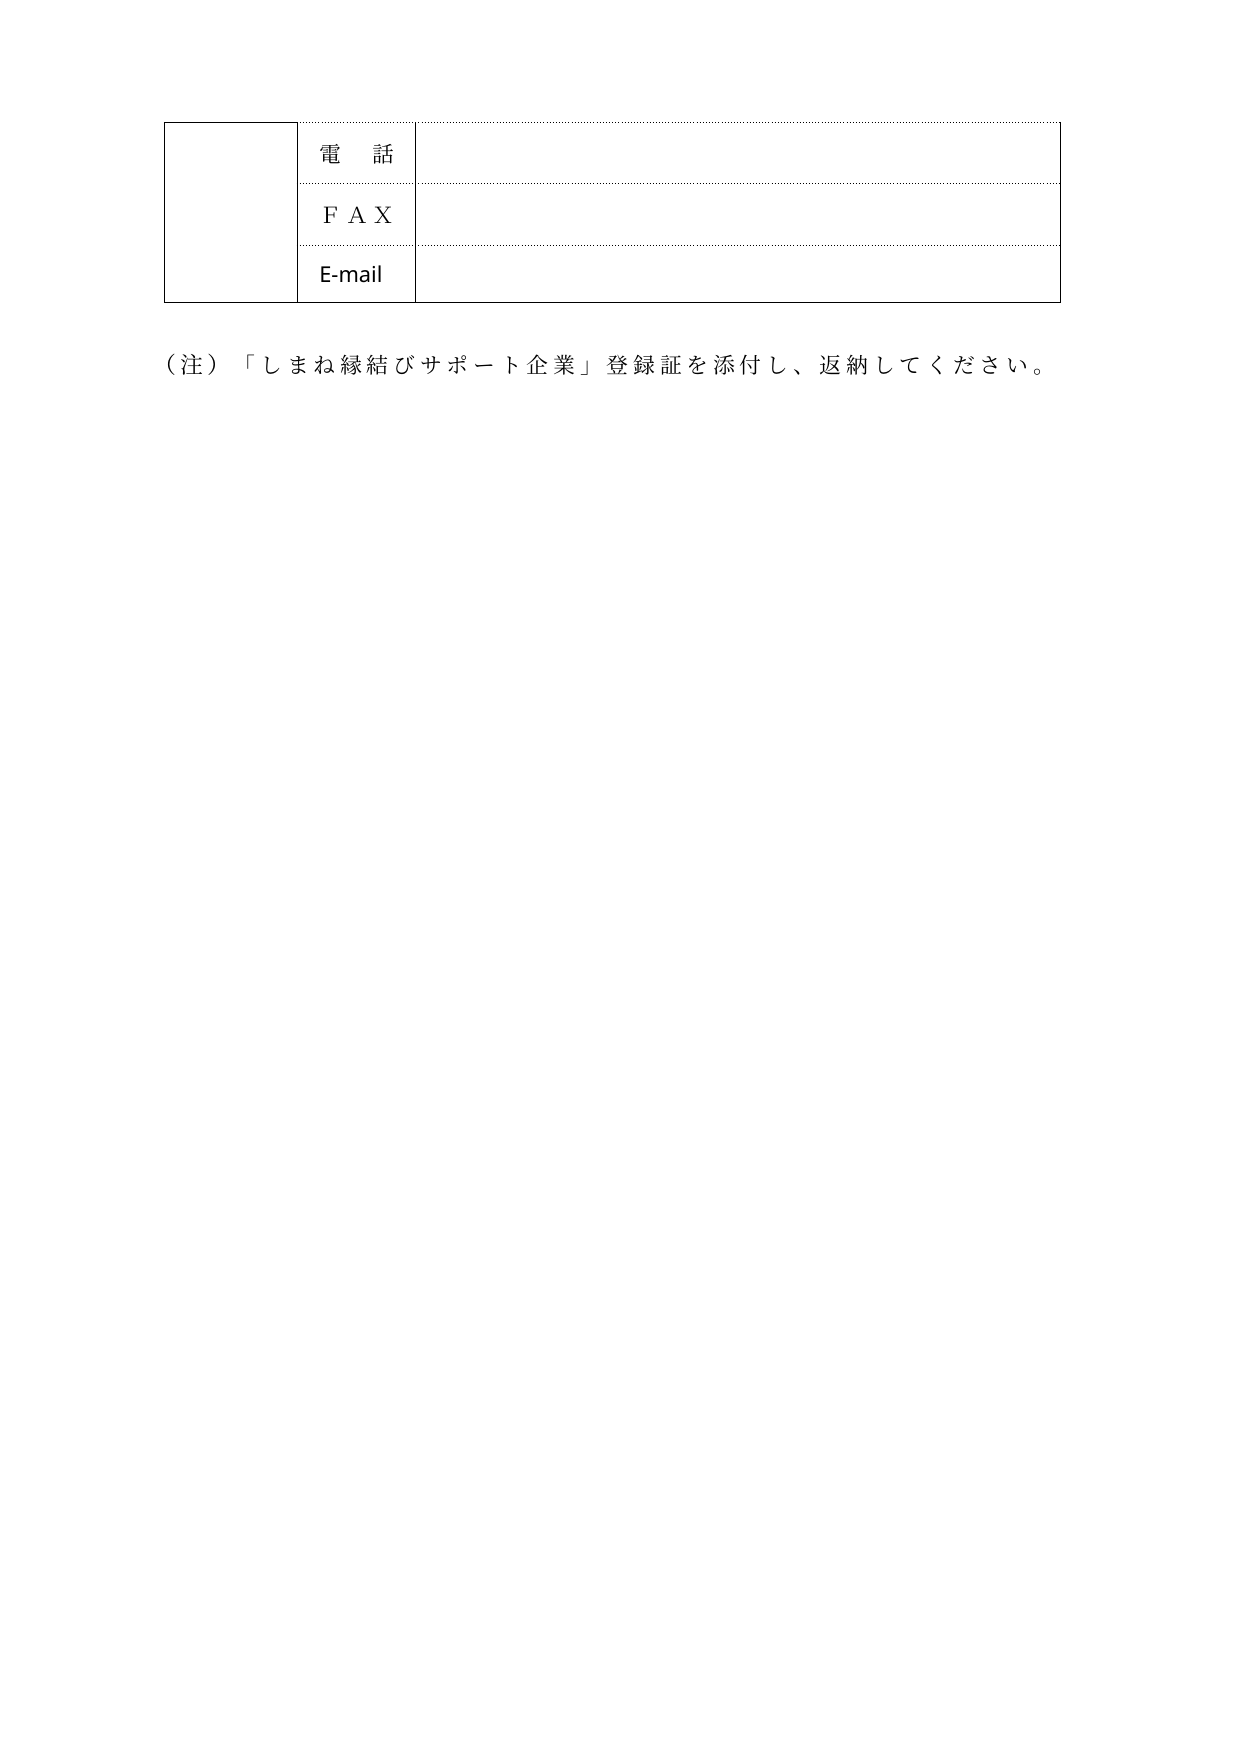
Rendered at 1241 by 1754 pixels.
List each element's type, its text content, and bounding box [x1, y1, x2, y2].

table_cell 電 話 [298, 122, 415, 183]
text （注）「しまね縁結びサポート企業」登録証を添付し、返納してください。 [153, 333, 1087, 394]
table_cell [416, 122, 1060, 183]
table_cell [416, 245, 1060, 302]
table_cell [416, 183, 1060, 245]
table_cell E-mail [298, 245, 415, 302]
table_cell ＦＡＸ [298, 183, 415, 245]
